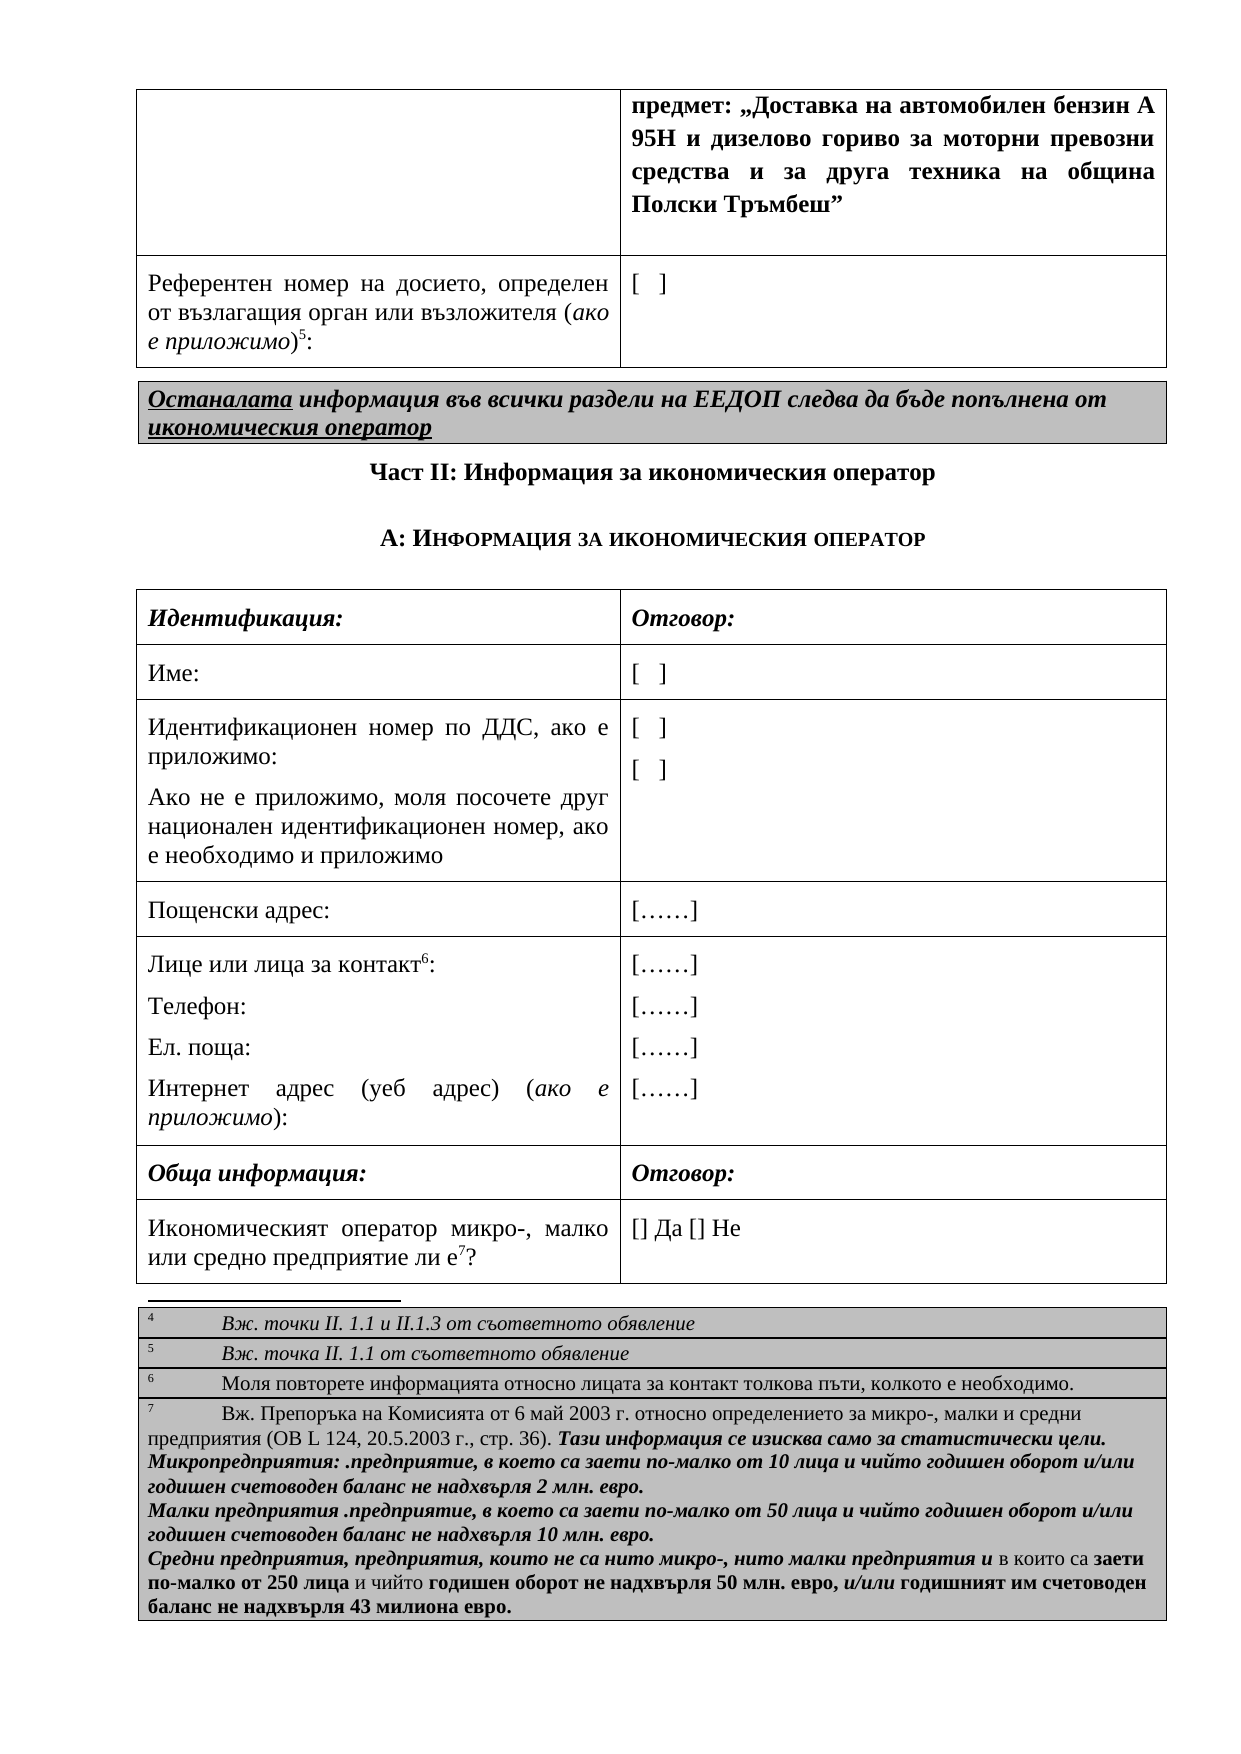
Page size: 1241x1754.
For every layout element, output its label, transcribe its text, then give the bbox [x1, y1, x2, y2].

table_cell [ ] [621, 645, 1166, 699]
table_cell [621, 90, 1166, 255]
table_header Отговор: [621, 590, 1166, 644]
table_cell [ ] [ ] [621, 700, 1166, 881]
table_cell [] Да [] Не [621, 1200, 1166, 1283]
text А: Информация за икономическия оператор [148, 523, 1157, 552]
text Останалата информация във всички раздели на ЕЕДОП следва да бъде попълнена от икономическия оператор [139, 382, 1166, 443]
table_cell Отговор: [621, 1146, 1166, 1199]
table_cell Икономическият оператор микро-, малко или средно предприятие ли е? [137, 1200, 620, 1283]
table_cell Обща информация: [137, 1146, 620, 1199]
table_cell [……] [621, 882, 1166, 936]
table_cell [……] [……] [……] [……] [621, 937, 1166, 1144]
table_cell Идентификационен номер по ДДС, ако е приложимо: Ако не е приложимо, моля посочете друг национален идентификационен номер, ако е необходимо и приложимо [137, 700, 620, 881]
text Част II: Информация за икономическия оператор [148, 457, 1157, 486]
table_cell Име: [137, 645, 620, 699]
table_cell Лице или лица за контакт: Телефон: Ел. поща: Интернет адрес (уеб адрес) (ако е приложимо): [137, 937, 620, 1144]
table_header Идентификация: [137, 590, 620, 644]
table_cell Пощенски адрес: [137, 882, 620, 936]
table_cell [137, 90, 620, 255]
table_cell [ ] [621, 256, 1166, 367]
table_cell Референтен номер на досието, определен от възлагащия орган или възложителя (ако е приложимо): [137, 256, 620, 367]
